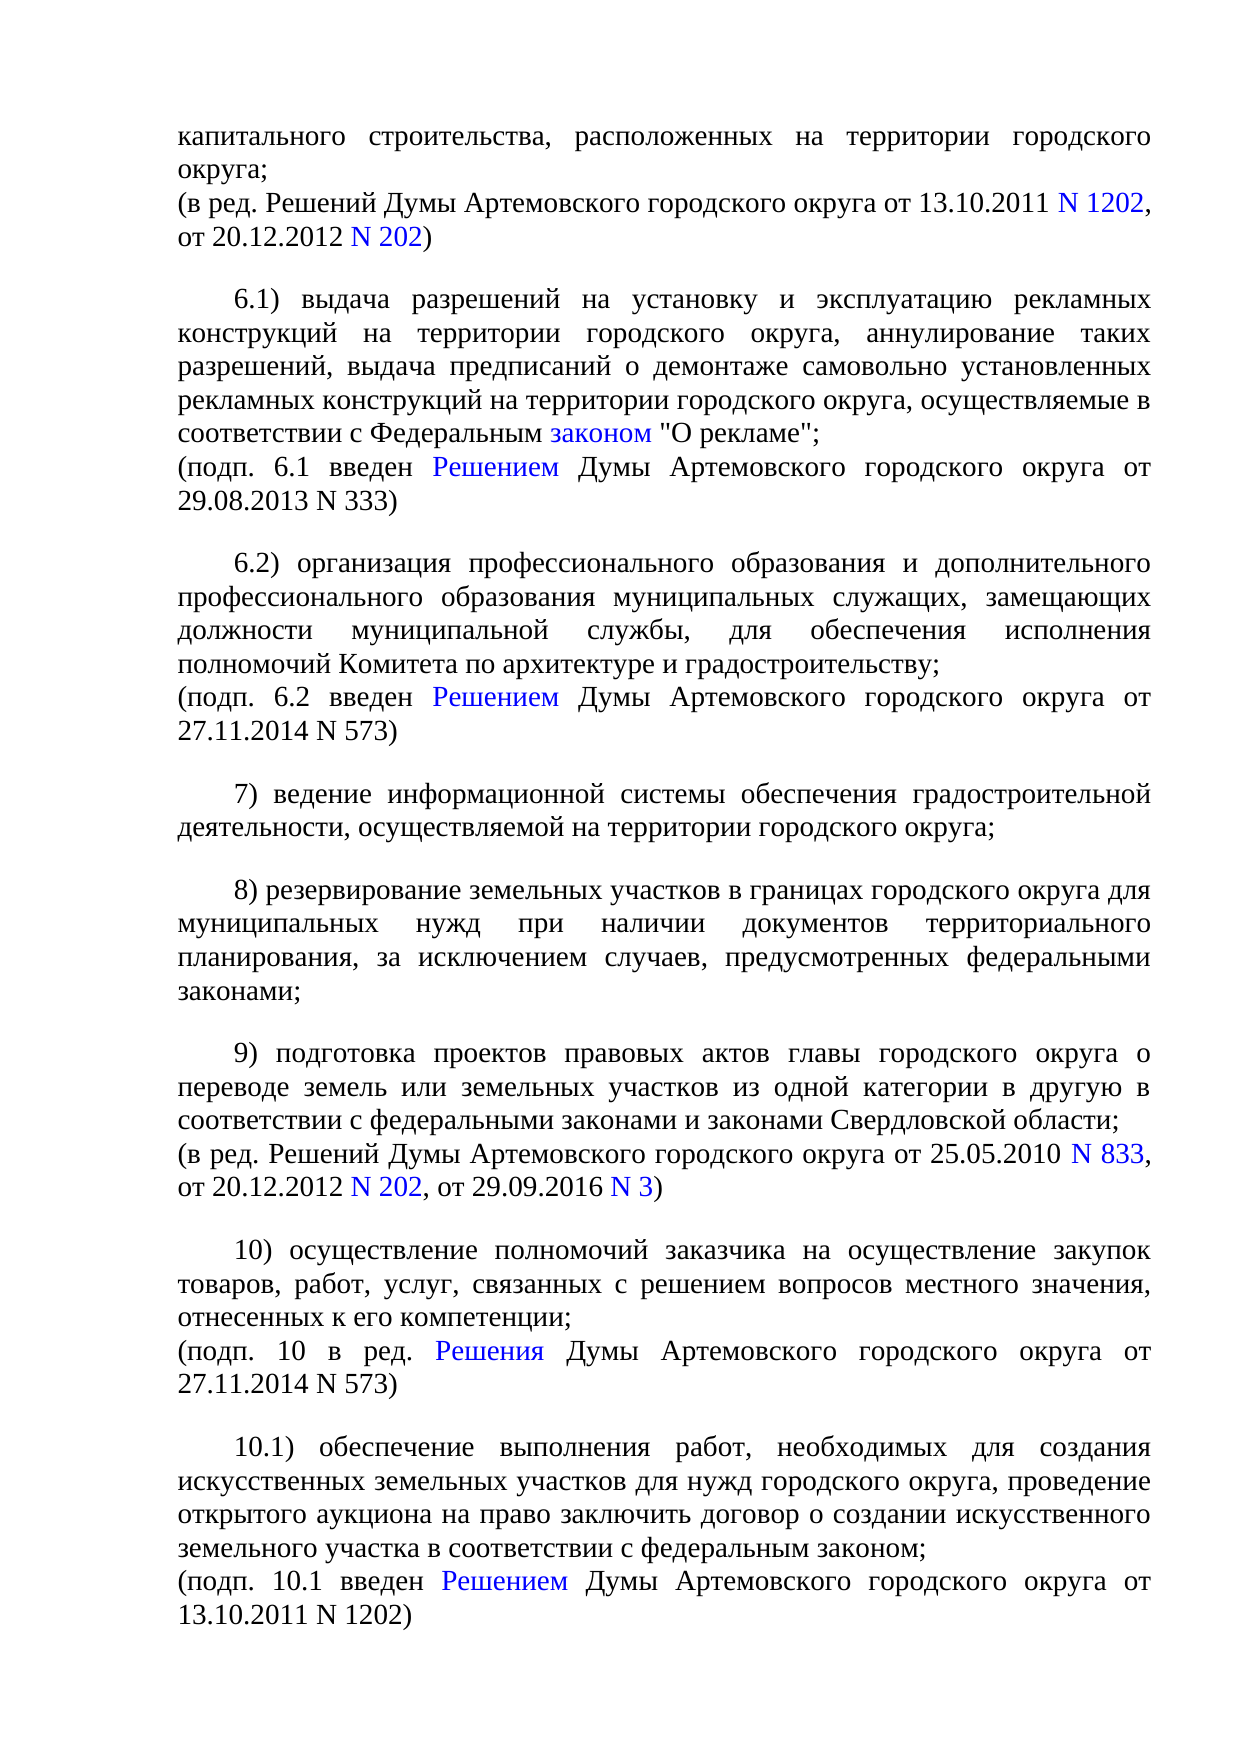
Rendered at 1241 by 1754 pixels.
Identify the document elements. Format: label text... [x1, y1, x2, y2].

text (подп. 10.1 введен Решением Думы Артемовского городского округа от 13.10.2011 N 1202) [177, 1563, 1152, 1630]
text 6.1) выдача разрешений на установку и эксплуатацию рекламных конструкций на территории городского округа, аннулирование таких разрешений, выдача предписаний о демонтаже самовольно установленных рекламных конструкций на территории городского округа, осуществляемые в соответствии с Федеральным законом "О рекламе"; [177, 281, 1152, 449]
text (подп. 10 в ред. Решения Думы Артемовского городского округа от 27.11.2014 N 573) [177, 1333, 1152, 1400]
text 8) резервирование земельных участков в границах городского округа для муниципальных нужд при наличии документов территориального планирования, за исключением случаев, предусмотренных федеральными законами; [177, 872, 1152, 1006]
text (подп. 6.2 введен Решением Думы Артемовского городского округа от 27.11.2014 N 573) [177, 679, 1152, 747]
text 9) подготовка проектов правовых актов главы городского округа о переводе земель или земельных участков из одной категории в другую в соответствии с федеральными законами и законами Свердловской области; [177, 1035, 1152, 1136]
text 7) ведение информационной системы обеспечения градостроительной деятельности, осуществляемой на территории городского округа; [177, 776, 1152, 843]
text (в ред. Решений Думы Артемовского городского округа от 25.05.2010 N 833, от 20.12.2012 N 202, от 29.09.2016 N 3) [177, 1136, 1152, 1203]
text 10) осуществление полномочий заказчика на осуществление закупок товаров, работ, услуг, связанных с решением вопросов местного значения, отнесенных к его компетенции; [177, 1232, 1152, 1333]
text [177, 118, 1152, 185]
text 6.2) организация профессионального образования и дополнительного профессионального образования муниципальных служащих, замещающих должности муниципальной службы, для обеспечения исполнения полномочий Комитета по архитектуре и градостроительству; [177, 545, 1152, 679]
text 10.1) обеспечение выполнения работ, необходимых для создания искусственных земельных участков для нужд городского округа, проведение открытого аукциона на право заключить договор о создании искусственного земельного участка в соответствии с федеральным законом; [177, 1429, 1152, 1563]
text (подп. 6.1 введен Решением Думы Артемовского городского округа от 29.08.2013 N 333) [177, 449, 1152, 516]
text (в ред. Решений Думы Артемовского городского округа от 13.10.2011 N 1202, от 20.12.2012 N 202) [177, 185, 1152, 252]
